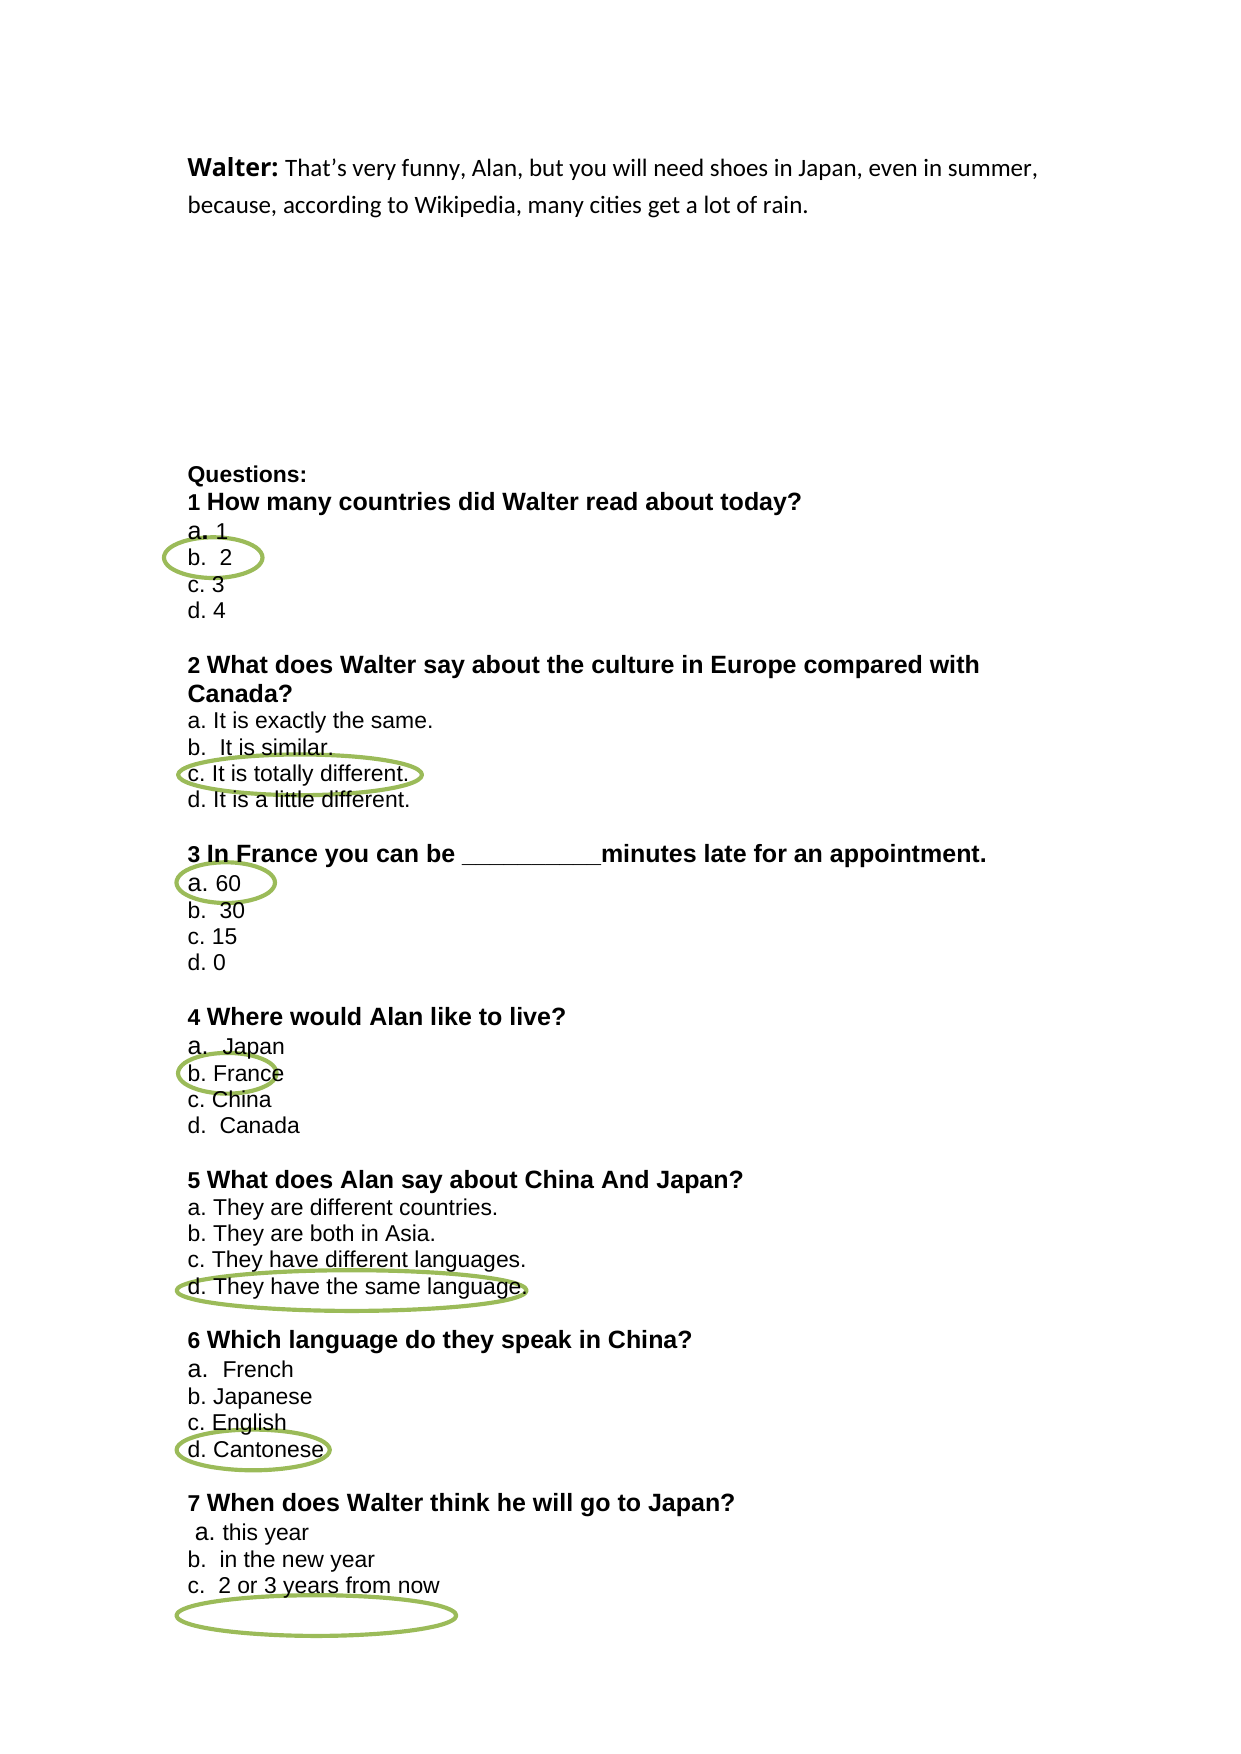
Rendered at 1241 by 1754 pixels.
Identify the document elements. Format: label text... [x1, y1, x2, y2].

text d. 4 [187, 597, 1053, 623]
text 3 In France you can be __________minutes late for an appointment. [187, 839, 1053, 868]
text c. It is totally different. [187, 760, 1053, 786]
text b. 30 [187, 897, 1053, 923]
text a. Japan [187, 1031, 1053, 1059]
text a. It is exactly the same. [187, 707, 1053, 734]
text d. They have the same language. [187, 1273, 1053, 1299]
text a. 60 [187, 868, 1053, 897]
text 2 What does Walter say about the culture in Europe compared with [187, 650, 1053, 678]
text d. It is a little different. [187, 786, 1053, 813]
text b. 2 [187, 544, 1053, 571]
text a. 1 [187, 516, 1053, 544]
text 5 What does Alan say about China And Japan? [187, 1165, 1053, 1194]
text b. in the new year [187, 1546, 1053, 1572]
text b. It is similar. [187, 734, 1053, 760]
text a. French [187, 1354, 1053, 1383]
text a. this year [187, 1517, 1053, 1546]
text b. They are both in Asia. [187, 1220, 1053, 1246]
text 7 When does Walter think he will go to Japan? [187, 1488, 1053, 1517]
text 4 Where would Alan like to live? [187, 1002, 1053, 1031]
text 6 Which language do they speak in China? [187, 1325, 1053, 1354]
text d. Canada [187, 1112, 1053, 1138]
text Walter: That’s very funny, Alan, but you will need shoes in Japan, even in summer, [187, 150, 1053, 184]
text d. 0 [187, 949, 1053, 976]
text Canada? [187, 678, 1053, 707]
text c. 15 [187, 923, 1053, 949]
text a. They are different countries. [187, 1194, 1053, 1220]
text c. 2 or 3 years from now [187, 1572, 1053, 1598]
text c. China [187, 1086, 1053, 1112]
text because, according to Wikipedia, many cities get a lot of rain. [187, 189, 1053, 220]
text Questions: [187, 461, 1053, 487]
text b. France [187, 1059, 1053, 1086]
text 1 How many countries did Walter read about today? [187, 487, 1053, 516]
text b. Japanese [187, 1383, 1053, 1409]
text c. English [187, 1409, 1053, 1436]
text d. Cantonese [187, 1436, 1053, 1462]
text c. They have different languages. [187, 1246, 1053, 1273]
text c. 3 [187, 571, 1053, 597]
